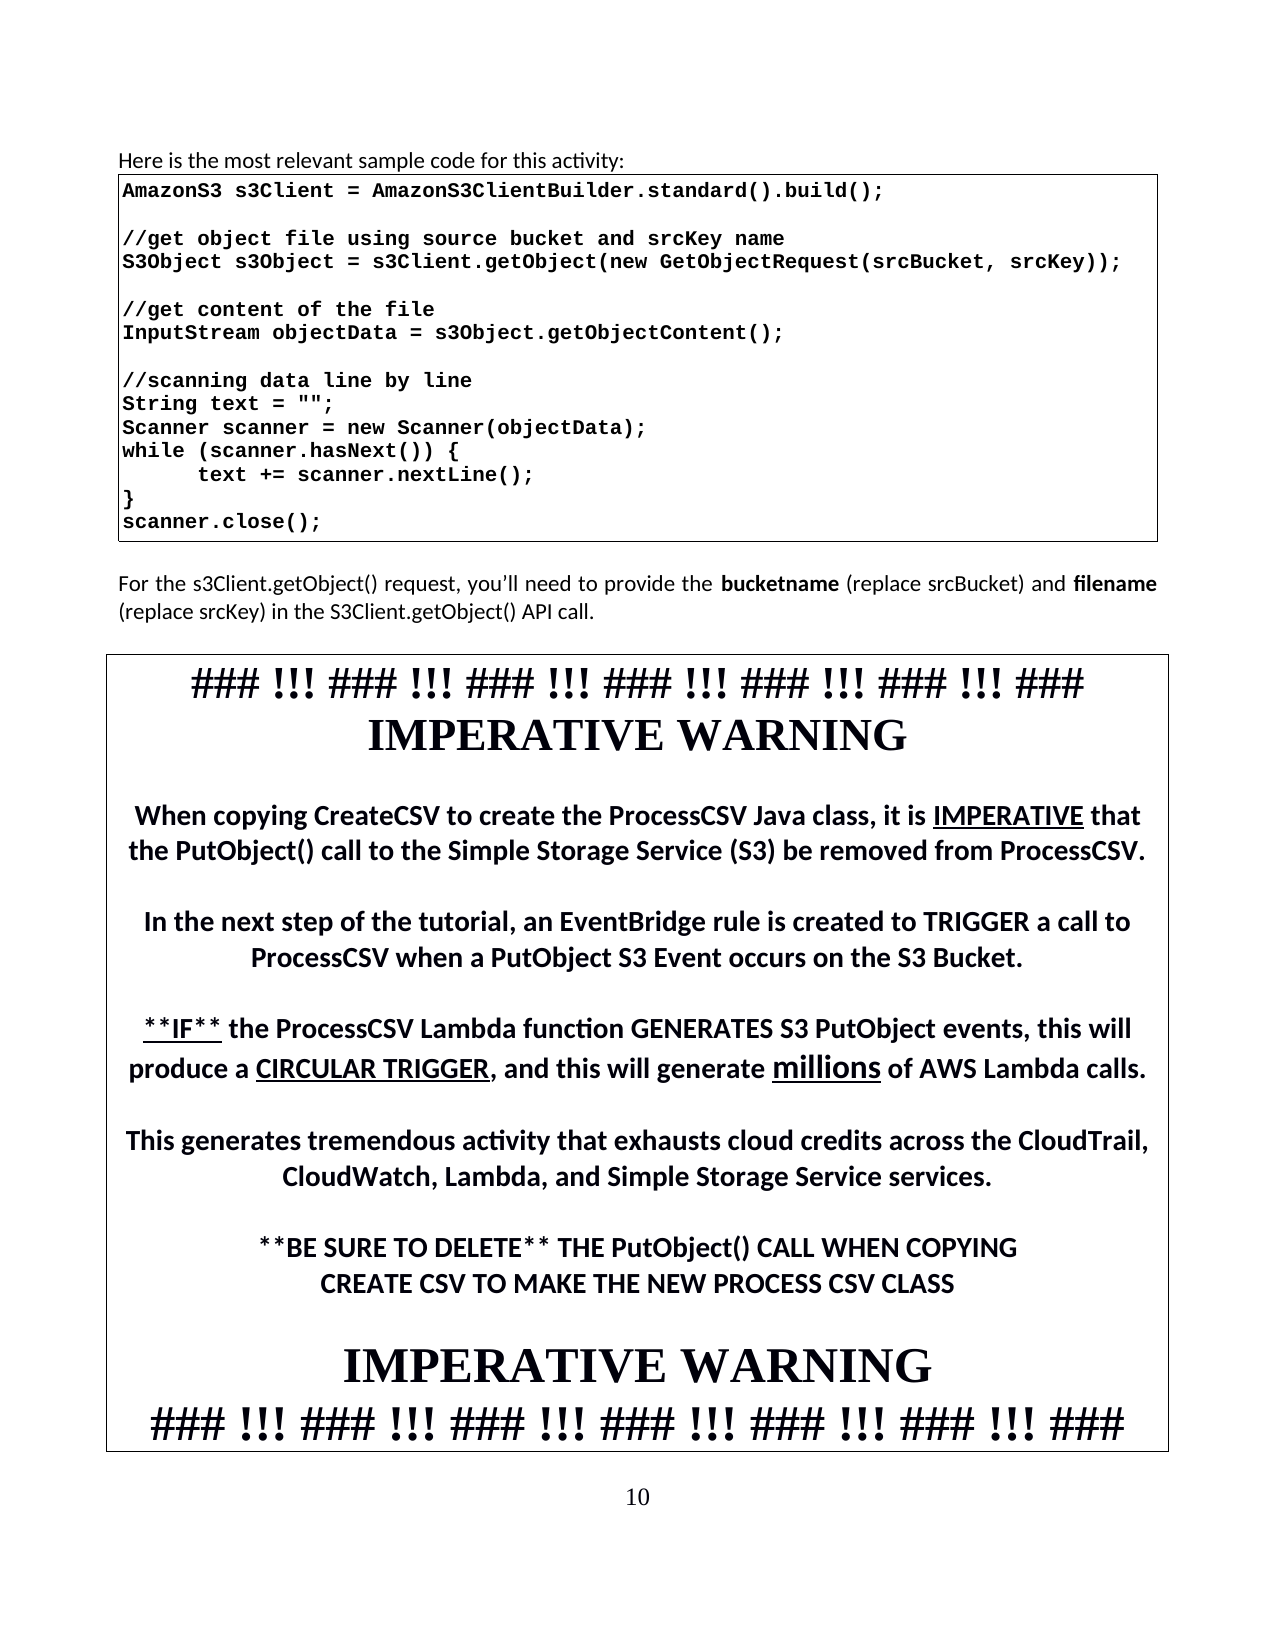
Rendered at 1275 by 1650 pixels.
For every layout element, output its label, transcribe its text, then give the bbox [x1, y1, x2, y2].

text Here is the most relevant sample code for this activity: [118, 146, 1157, 174]
table_header ### !!! ### !!! ### !!! ### !!! ### !!! ### !!! ### IMPERATIVE WARNING When copying CreateCSV to create the ProcessCSV Java class, it is IMPERATIVE that the PutObject() call to the Simple Storage Service (S3) be removed from ProcessCSV. In the next step of the tutorial, an EventBridge rule is created to TRIGGER a call to ProcessCSV when a PutObject S3 Event occurs on the S3 Bucket. **IF** the ProcessCSV Lambda function GENERATES S3 PutObject events, this will produce a CIRCULAR TRIGGER, and this will generate millions of AWS Lambda calls. This generates tremendous activity that exhausts cloud credits across the CloudTrail, CloudWatch, Lambda, and Simple Storage Service services. **BE SURE TO DELETE** THE PutObject() CALL WHEN COPYING CREATE CSV TO MAKE THE NEW PROCESS CSV CLASS IMPERATIVE WARNING ### !!! ### !!! ### !!! ### !!! ### !!! ### !!! ### [107, 655, 1168, 1451]
text For the s3Client.getObject() request, you’ll need to provide the bucketname (replace srcBucket) and filename (replace srcKey) in the S3Client.getObject() API call. [118, 569, 1157, 625]
table_header AmazonS3 s3Client = AmazonS3ClientBuilder.standard().build(); //get object file using source bucket and srcKey name S3Object s3Object = s3Client.getObject(new GetObjectRequest(srcBucket, srcKey)); //get content of the file InputStream objectData = s3Object.getObjectContent(); //scanning data line by line String text = ""; Scanner scanner = new Scanner(objectData); while (scanner.hasNext()) { text += scanner.nextLine(); } scanner.close(); [119, 175, 1157, 541]
